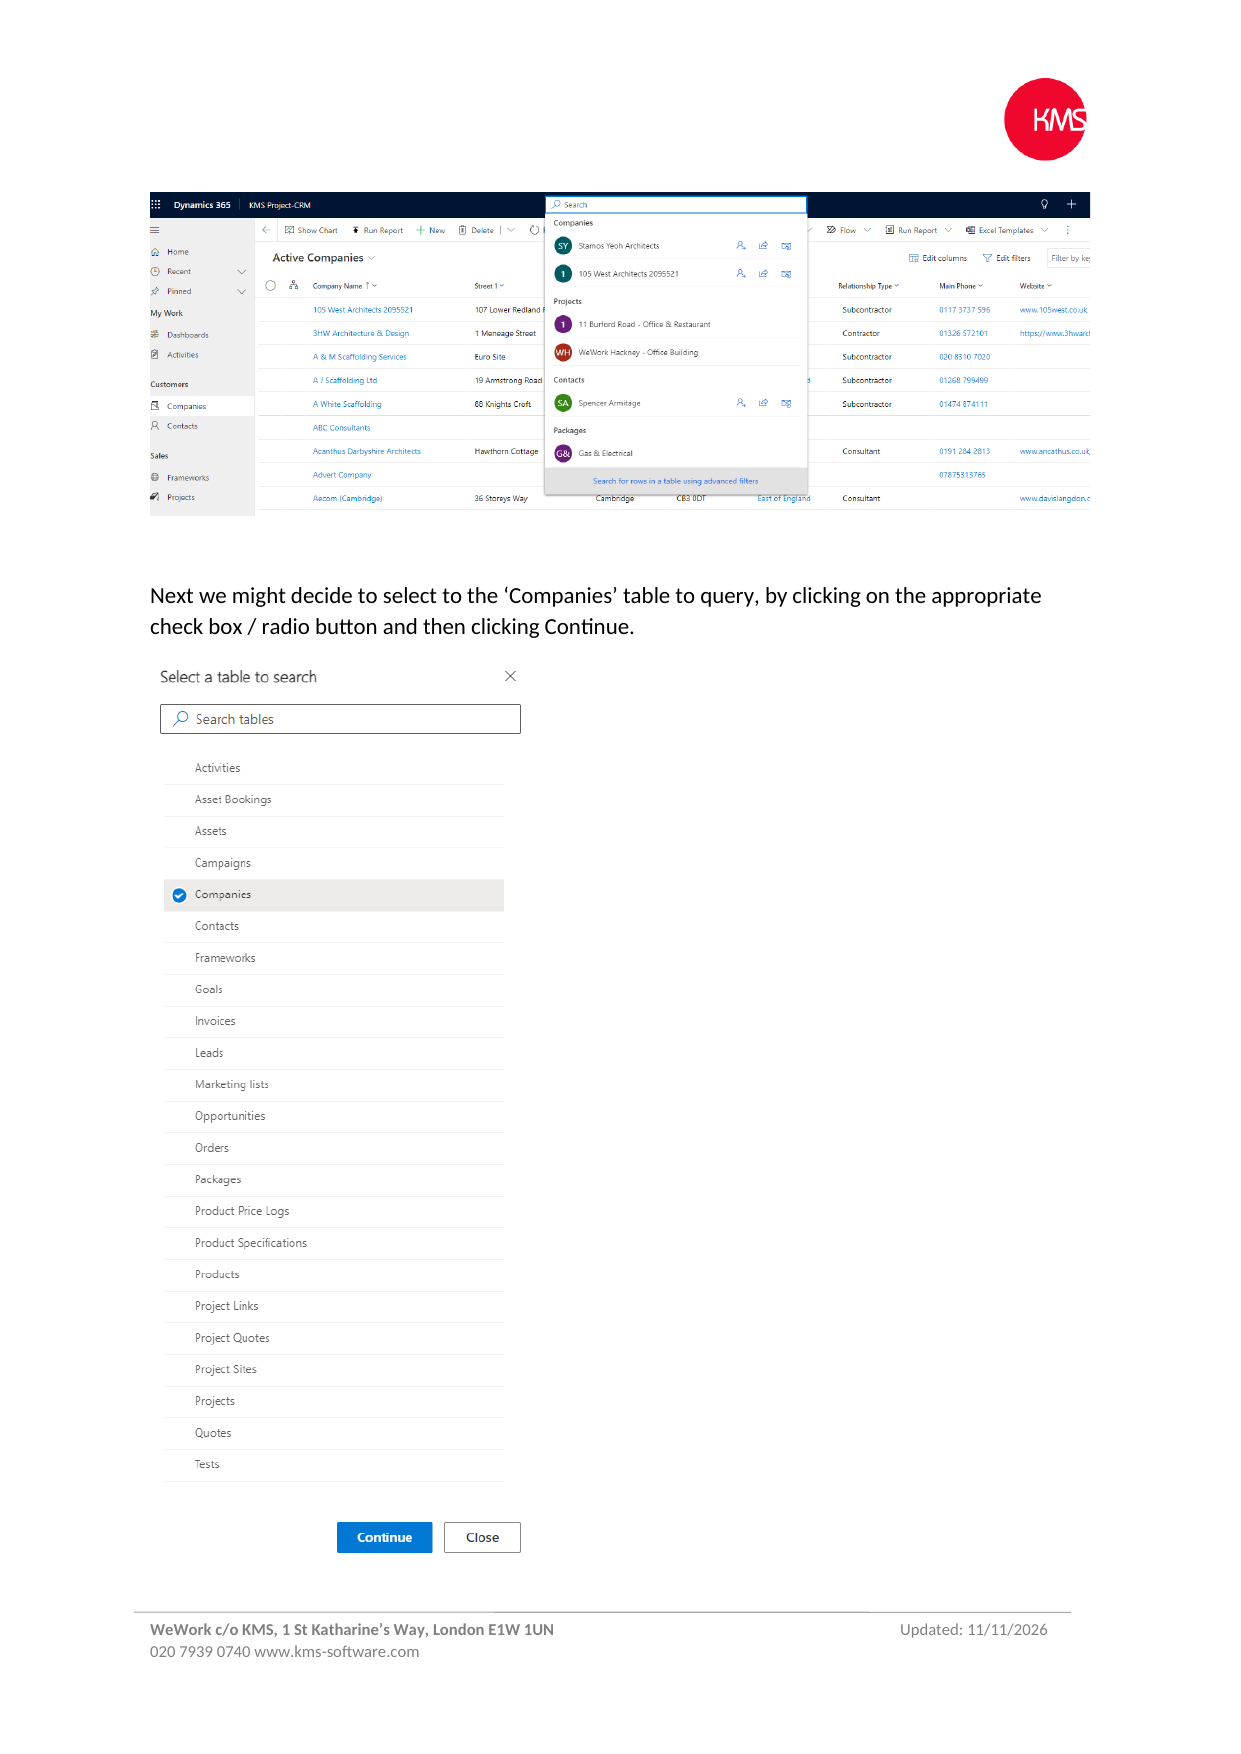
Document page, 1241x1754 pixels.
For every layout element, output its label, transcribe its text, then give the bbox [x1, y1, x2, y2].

picture [150, 658, 527, 1557]
picture [150, 192, 1091, 516]
picture [1000, 73, 1091, 165]
text Next we might decide to select to the ‘Companies’ table to query, by clicking on the appropriate check box / radio button and then clicking Continue. [150, 582, 1090, 640]
